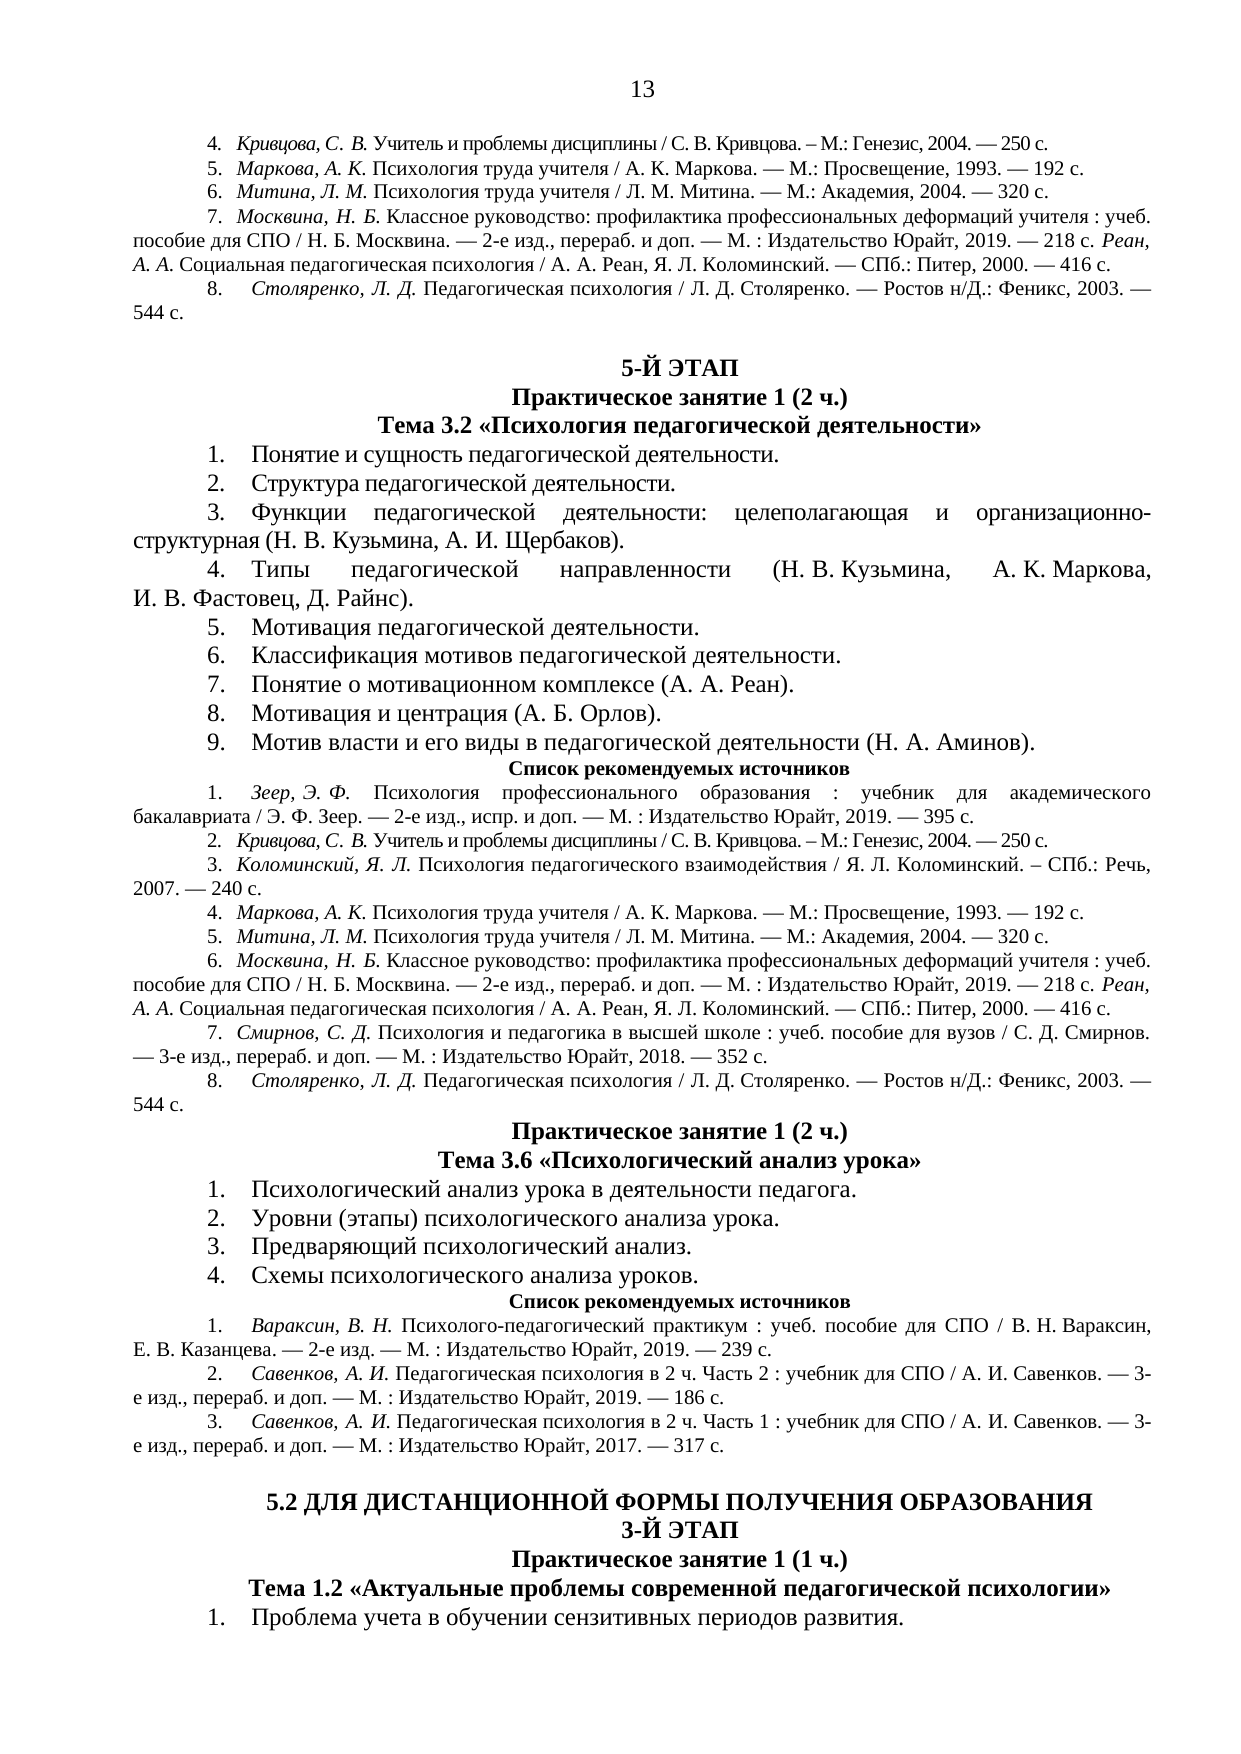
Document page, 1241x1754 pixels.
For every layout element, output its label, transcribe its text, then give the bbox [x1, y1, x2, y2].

text 3-Й ЭТАП [208, 1515, 1152, 1544]
list Москвина, Н. Б. Классное руководство: профилактика профессиональных деформаций учителя : учеб. пособие для СПО / Н. Б. Москвина. — 2-е изд., перераб. и доп. — М. : Издательство Юрайт, 2019. — 218 с. Реан, А. А. Социальная педагогическая психология / А. А. Реан, Я. Л. Коломинский. — СПб.: Питер, 2000. — 416 с. [133, 948, 1152, 1020]
list Понятие и сущность педагогической деятельности. [133, 439, 1152, 468]
list Предваряющий психологический анализ. [133, 1231, 1152, 1260]
text Список рекомендуемых источников [208, 1289, 1152, 1313]
list Понятие о мотивационном комплексе (А. А. Реан). [133, 669, 1152, 698]
list Москвина, Н. Б. Классное руководство: профилактика профессиональных деформаций учителя : учеб. пособие для СПО / Н. Б. Москвина. — 2-е изд., перераб. и доп. — М. : Издательство Юрайт, 2019. — 218 с. Реан, А. А. Социальная педагогическая психология / А. А. Реан, Я. Л. Коломинский. — СПб.: Питер, 2000. — 416 с. [133, 203, 1152, 276]
list Мотив власти и его виды в педагогической деятельности (Н. А. Аминов). [133, 727, 1152, 756]
list Схемы психологического анализа уроков. [133, 1260, 1152, 1289]
list Столяренко, Л. Д. Педагогическая психология / Л. Д. Столяренко. — Ростов н/Д.: Феникс, 2003. — 544 с. [133, 1068, 1152, 1116]
list Мотивация педагогической деятельности. [133, 612, 1152, 641]
text 5.2 ДЛЯ ДИСТАНЦИОННОЙ ФОРМЫ ПОЛУЧЕНИЯ ОБРАЗОВАНИЯ [208, 1487, 1152, 1515]
list Смирнов, С. Д. Психология и педагогика в высшей школе : учеб. пособие для вузов / С. Д. Смирнов. — 3-е изд., перераб. и доп. — М. : Издательство Юрайт, 2018. — 352 с. [133, 1020, 1152, 1068]
list Коломинский, Я. Л. Психология педагогического взаимодействия / Я. Л. Коломинский. – СПб.: Речь, 2007. — 240 с. [133, 852, 1152, 900]
list Классификация мотивов педагогической деятельности. [133, 641, 1152, 669]
text 5-Й ЭТАП [208, 353, 1152, 382]
list Столяренко, Л. Д. Педагогическая психология / Л. Д. Столяренко. — Ростов н/Д.: Феникс, 2003. — 544 с. [133, 276, 1152, 324]
list Савенков, А. И. Педагогическая психология в 2 ч. Часть 1 : учебник для СПО / А. И. Савенков. — 3-е изд., перераб. и доп. — М. : Издательство Юрайт, 2017. — 317 с. [133, 1409, 1152, 1457]
list Уровни (этапы) психологического анализа урока. [133, 1203, 1152, 1231]
list Проблема учета в обучении сензитивных периодов развития. [133, 1602, 1152, 1630]
text Практическое занятие 1 (2 ч.) [208, 382, 1152, 411]
list Типы педагогической направленности (Н. В. Кузьмина, А. К. Маркова, И. В. Фастовец, Д. Райнс). [133, 554, 1152, 612]
text Тема 3.2 «Психология педагогической деятельности» [208, 411, 1152, 439]
list Вараксин, В. Н. Психолого-педагогический практикум : учеб. пособие для СПО / В. Н. Вараксин, Е. В. Казанцева. — 2-е изд. — М. : Издательство Юрайт, 2019. — 239 с. [133, 1313, 1152, 1361]
text Тема 1.2 «Актуальные проблемы современной педагогической психологии» [208, 1573, 1152, 1602]
text Список рекомендуемых источников [207, 756, 1152, 779]
list Митина, Л. М. Психология труда учителя / Л. М. Митина. — М.: Академия, 2004. — 320 с. [133, 924, 1152, 948]
list Структура педагогической деятельности. [133, 468, 1152, 497]
text Тема 3.6 «Психологический анализ урока» [208, 1145, 1152, 1174]
list Психологический анализ урока в деятельности педагога. [133, 1174, 1152, 1203]
list Маркова, А. К. Психология труда учителя / А. К. Маркова. — М.: Просвещение, 1993. — 192 с. [133, 155, 1152, 179]
list Кривцова, С. В. Учитель и проблемы дисциплины / С. В. Кривцова. – М.: Генезис, 2004. — 250 с. [133, 131, 1152, 155]
text Практическое занятие 1 (1 ч.) [208, 1544, 1152, 1573]
text Практическое занятие 1 (2 ч.) [208, 1116, 1152, 1145]
list Зеер, Э. Ф. Психология профессионального образования : учебник для академического бакалавриата / Э. Ф. Зеер. — 2-е изд., испр. и доп. — М. : Издательство Юрайт, 2019. — 395 с. [133, 779, 1152, 828]
list Кривцова, С. В. Учитель и проблемы дисциплины / С. В. Кривцова. – М.: Генезис, 2004. — 250 с. [133, 828, 1152, 852]
list Мотивация и центрация (А. Б. Орлов). [133, 698, 1152, 727]
list Функции педагогической деятельности: целеполагающая и организационно-структурная (Н. В. Кузьмина, А. И. Щербаков). [133, 497, 1152, 554]
list Маркова, А. К. Психология труда учителя / А. К. Маркова. — М.: Просвещение, 1993. — 192 с. [133, 900, 1152, 924]
list Савенков, А. И. Педагогическая психология в 2 ч. Часть 2 : учебник для СПО / А. И. Савенков. — 3-е изд., перераб. и доп. — М. : Издательство Юрайт, 2019. — 186 с. [133, 1361, 1152, 1409]
list Митина, Л. М. Психология труда учителя / Л. М. Митина. — М.: Академия, 2004. — 320 с. [133, 179, 1152, 203]
